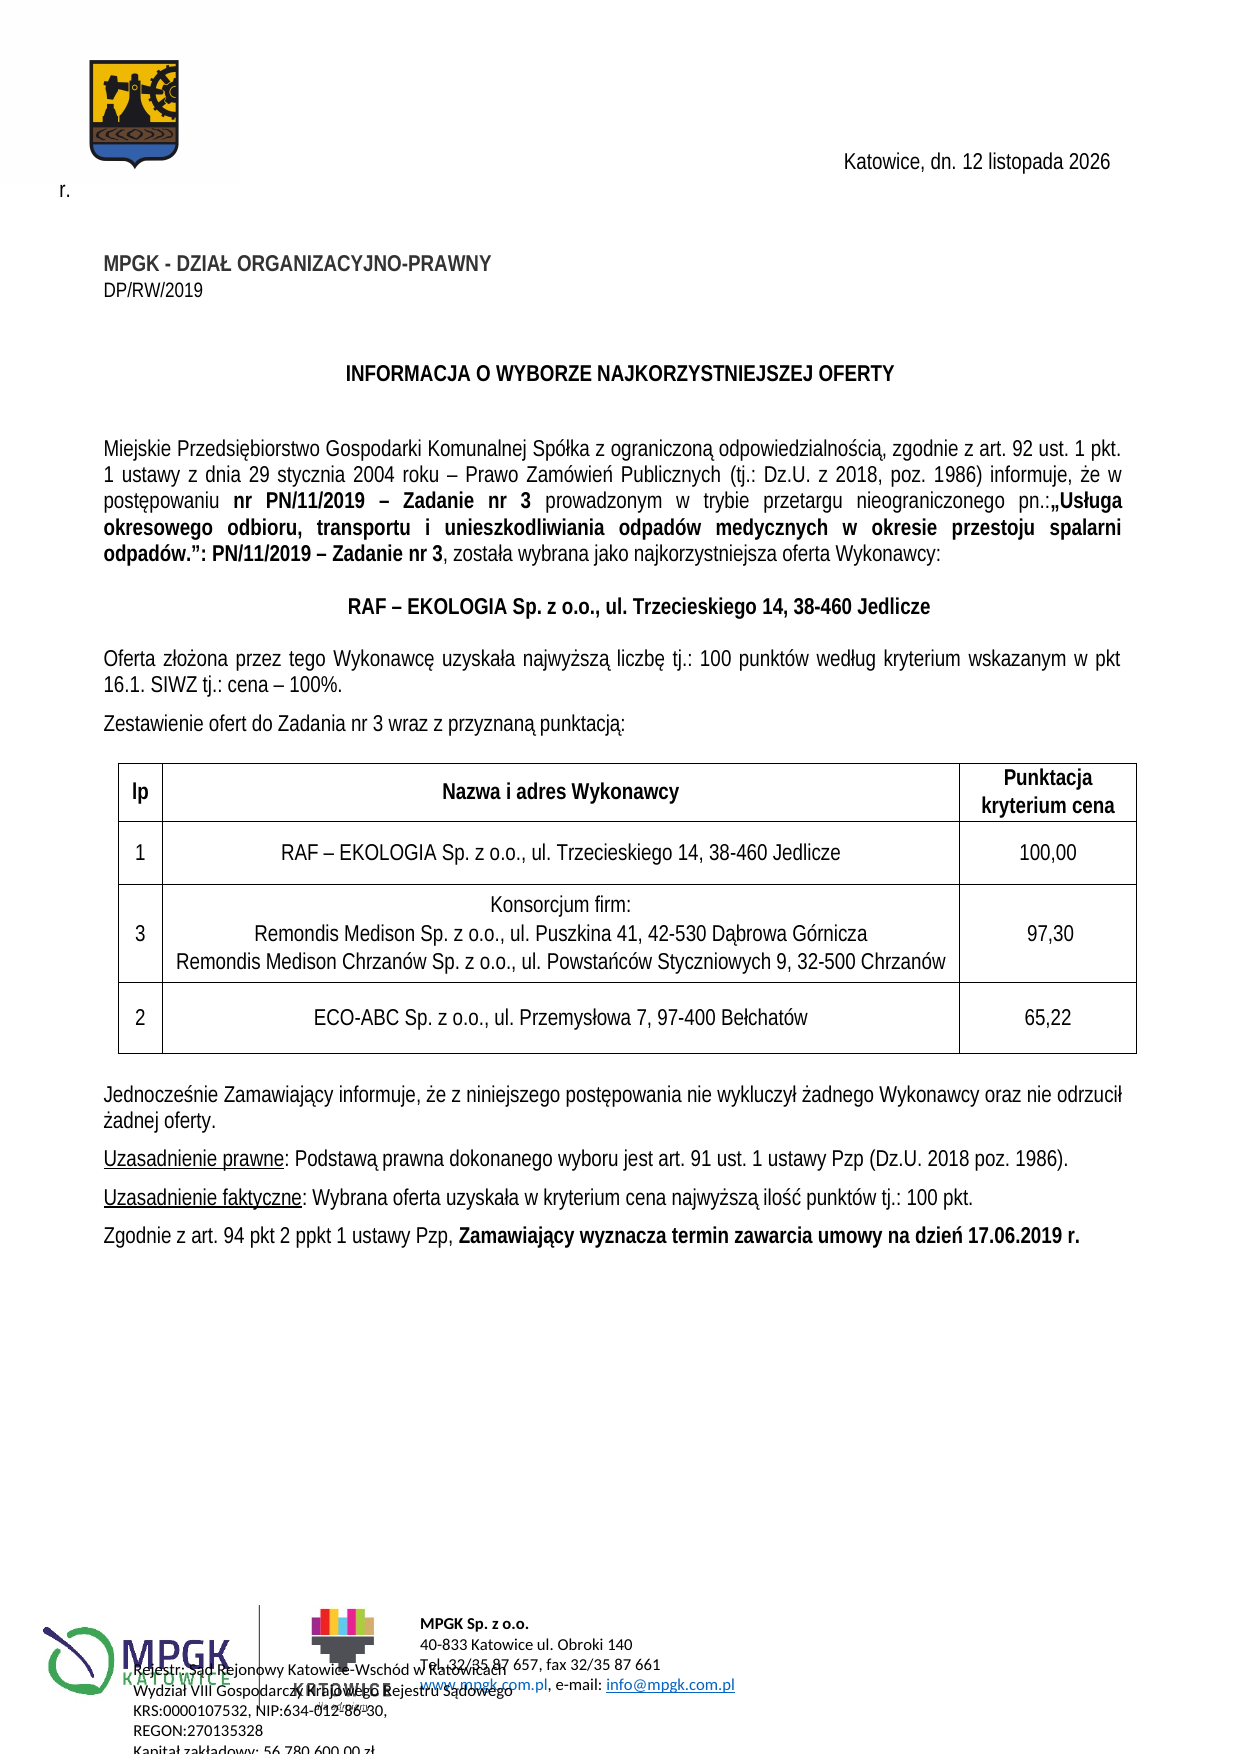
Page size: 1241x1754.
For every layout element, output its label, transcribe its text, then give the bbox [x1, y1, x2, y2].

text Zgodnie z art. 94 pkt 2 ppkt 1 ustawy Pzp, Zamawiający wyznacza termin zawarcia umowy na dzień 17.06.2019 r. [103, 1222, 1122, 1248]
table_cell ECO-ABC Sp. z o.o., ul. Przemysłowa 7, 97-400 Bełchatów [163, 983, 959, 1053]
table_cell 97,30 [960, 885, 1136, 982]
text Jednocześnie Zamawiający informuje, że z niniejszego postępowania nie wykluczył żadnego Wykonawcy oraz nie odrzucił żadnej oferty. [103, 1081, 1122, 1133]
table_cell 3 [119, 885, 162, 982]
text Zestawienie ofert do Zadania nr 3 wraz z przyznaną punktacją: [103, 710, 1122, 736]
table_cell 2 [119, 983, 162, 1053]
table_cell Konsorcjum firm: Remondis Medison Sp. z o.o., ul. Puszkina 41, 42-530 Dąbrowa Górnicza Remondis Medison Chrzanów Sp. z o.o., ul. Powstańców Styczniowych 9, 32-500 Chrzanów [163, 885, 959, 982]
table_header lp [119, 764, 162, 821]
text Uzasadnienie faktyczne: Wybrana oferta uzyskała w kryterium cena najwyższą ilość punktów tj.: 100 pkt. [103, 1183, 1122, 1210]
table_header Punktacja kryterium cena [960, 764, 1136, 821]
picture [42, 1605, 390, 1712]
text Uzasadnienie prawne: Podstawą prawna dokonanego wyboru jest art. 91 ust. 1 ustawy Pzp (Dz.U. 2018 poz. 1986). [103, 1145, 1122, 1172]
table_cell 65,22 [960, 983, 1136, 1053]
picture [0, 1, 241, 184]
text Miejskie Przedsiębiorstwo Gospodarki Komunalnej Spółka z ograniczoną odpowiedzialnością, zgodnie z art. 92 ust. 1 pkt. 1 ustawy z dnia 29 stycznia 2004 roku – Prawo Zamówień Publicznych (tj.: Dz.U. z 2018, poz. 1986) informuje, że w postępowaniu nr PN/11/2019 – Zadanie nr 3 prowadzonym w trybie przetargu nieograniczonego pn.:„Usługa okresowego odbioru, transportu i unieszkodliwiania odpadów medycznych w okresie przestoju spalarni odpadów.”: PN/11/2019 – Zadanie nr 3, została wybrana jako najkorzystniejsza oferta Wykonawcy: [103, 434, 1122, 566]
table_cell RAF – EKOLOGIA Sp. z o.o., ul. Trzecieskiego 14, 38-460 Jedlicze [163, 822, 959, 884]
text Katowice, dn. 10 czerwca 2019 r. [59, 148, 1122, 202]
table_cell 1 [119, 822, 162, 884]
list RAF – EKOLOGIA Sp. z o.o., ul. Trzecieskiego 14, 38-460 Jedlicze [156, 593, 1122, 619]
text DP/RW/2019 [103, 278, 1122, 302]
text MPGK - DZIAŁ ORGANIZACYJNO-PRAWNY [103, 250, 1122, 276]
table_header Nazwa i adres Wykonawcy [163, 764, 959, 821]
text INFORMACJA O WYBORZE NAJKORZYSTNIEJSZEJ OFERTY [118, 360, 1122, 386]
text Oferta złożona przez tego Wykonawcę uzyskała najwyższą liczbę tj.: 100 punktów według kryterium wskazanym w pkt 16.1. SIWZ tj.: cena – 100%. [103, 644, 1122, 697]
table_cell 100,00 [960, 822, 1136, 884]
